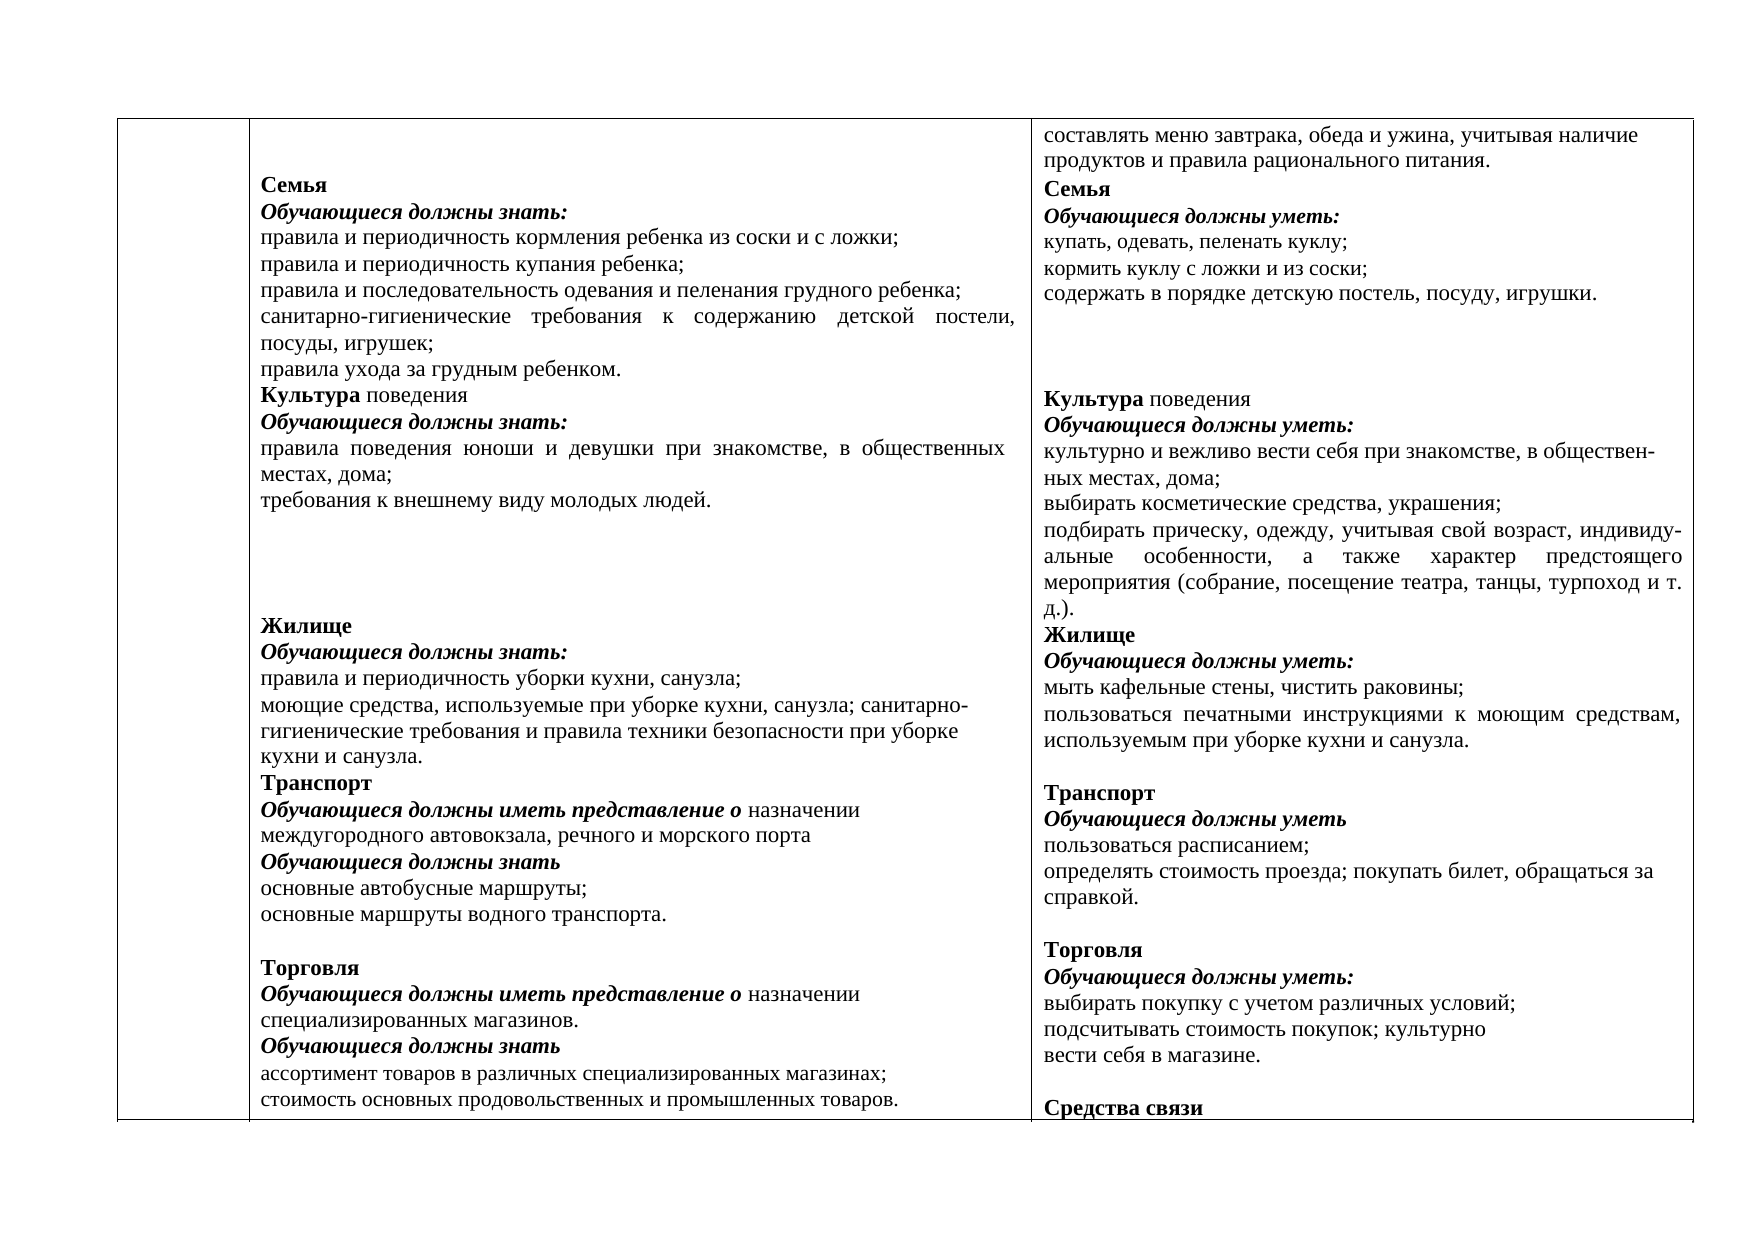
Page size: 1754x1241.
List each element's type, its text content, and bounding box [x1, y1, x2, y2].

text Обучающиеся должны иметь представление о назначении специализированных магазинов. [260, 981, 1021, 1032]
text моющие средства, используемые при уборке кухни, санузла; санитарно-гигиенические требования и правила техники безопасности при уборке кухни и санузла. [260, 691, 1021, 769]
text правила ухода за грудным ребенком. [260, 355, 1021, 381]
text ассортимент товаров в различных специализированных магазинах; стоимость основных продовольственных и промышленных товаров. [260, 1060, 929, 1111]
text правила и периодичность купания ребенка; [260, 250, 1021, 276]
text выбирать косметические средства, украшения; [1044, 490, 1683, 516]
text Жилище [1044, 621, 1683, 647]
text Обучающиеся должны знать [260, 1032, 1021, 1059]
text мыть кафельные стены, чистить раковины; [1044, 674, 1683, 699]
text пользоваться расписанием; [1044, 832, 1683, 857]
text основные автобусные маршруты; [260, 874, 1021, 900]
text выбирать покупку с учетом различных условий; подсчитывать стоимость покупок; культурно вести себя в магазине. [1044, 990, 1517, 1067]
text Обучающиеся должны знать: [260, 198, 1021, 224]
text основные маршруты водного транспорта. [260, 900, 1021, 927]
text пользоваться печатными инструкциями к моющим средствам, используемым при уборке кухни и санузла. [1044, 701, 1681, 752]
text правила поведения юноши и девушки при знакомстве, в общественных [260, 435, 1021, 460]
text ных местах, дома; [1044, 463, 1683, 490]
text Обучающиеся должны знать [260, 848, 1021, 874]
text Обучающиеся должны иметь представление о назначении междугородного автовокзала, речного и морского порта [260, 797, 1021, 848]
text Обучающиеся должны уметь: [1044, 648, 1683, 674]
text Транспорт [1044, 779, 1683, 805]
text Торговля [1044, 937, 1683, 963]
text санитарно-гигиенические требования к содержанию детской постели, [260, 303, 1021, 329]
text Обучающиеся должны уметь: [1044, 411, 1683, 438]
text Транспорт [260, 769, 1021, 796]
text правила и последовательность одевания и пеленания грудного ребенка; [260, 276, 1021, 303]
text Обучающиеся должны уметь: [1044, 963, 1683, 989]
text требования к внешнему виду молодых людей. [260, 487, 1021, 513]
text Семья [260, 171, 1021, 198]
text определять стоимость проезда; покупать билет, обращаться за справкой. [1044, 858, 1681, 909]
text Семья [1044, 175, 1683, 201]
text Обучающиеся должны знать: [260, 408, 1021, 435]
text содержать в порядке детскую постель, посуду, игрушки. [1044, 280, 1683, 305]
text Средства связи [1044, 1094, 1683, 1119]
text правила и периодичность уборки кухни, санузла; [260, 664, 1021, 690]
text составлять меню завтрака, обеда и ужина, учитывая наличие продуктов и правила рационального питания. [1044, 122, 1681, 173]
text Культура поведения [1044, 385, 1683, 411]
text Обучающиеся должны уметь: купать, одевать, пеленать куклу; кормить куклу с ложки и из соски; [1044, 203, 1383, 280]
text подбирать прическу, одежду, учитывая свой возраст, индивиду-альные особенности, а также характер предстоящего мероприятия (собрание, посещение театра, танцы, турпоход и т. д.). [1044, 517, 1683, 621]
text Торговля [260, 953, 1021, 980]
text Жилище [260, 612, 1021, 638]
text Обучающиеся должны уметь [1044, 805, 1683, 832]
text культурно и вежливо вести себя при знакомстве, в обществен- [1044, 438, 1683, 463]
text Культура поведения [260, 382, 1021, 408]
text местах, дома; [260, 460, 1021, 487]
text посуды, игрушек; [260, 329, 1021, 355]
text Обучающиеся должны знать: [260, 638, 1021, 664]
text правила и периодичность кормления ребенка из соски и с ложки; [260, 224, 1021, 250]
